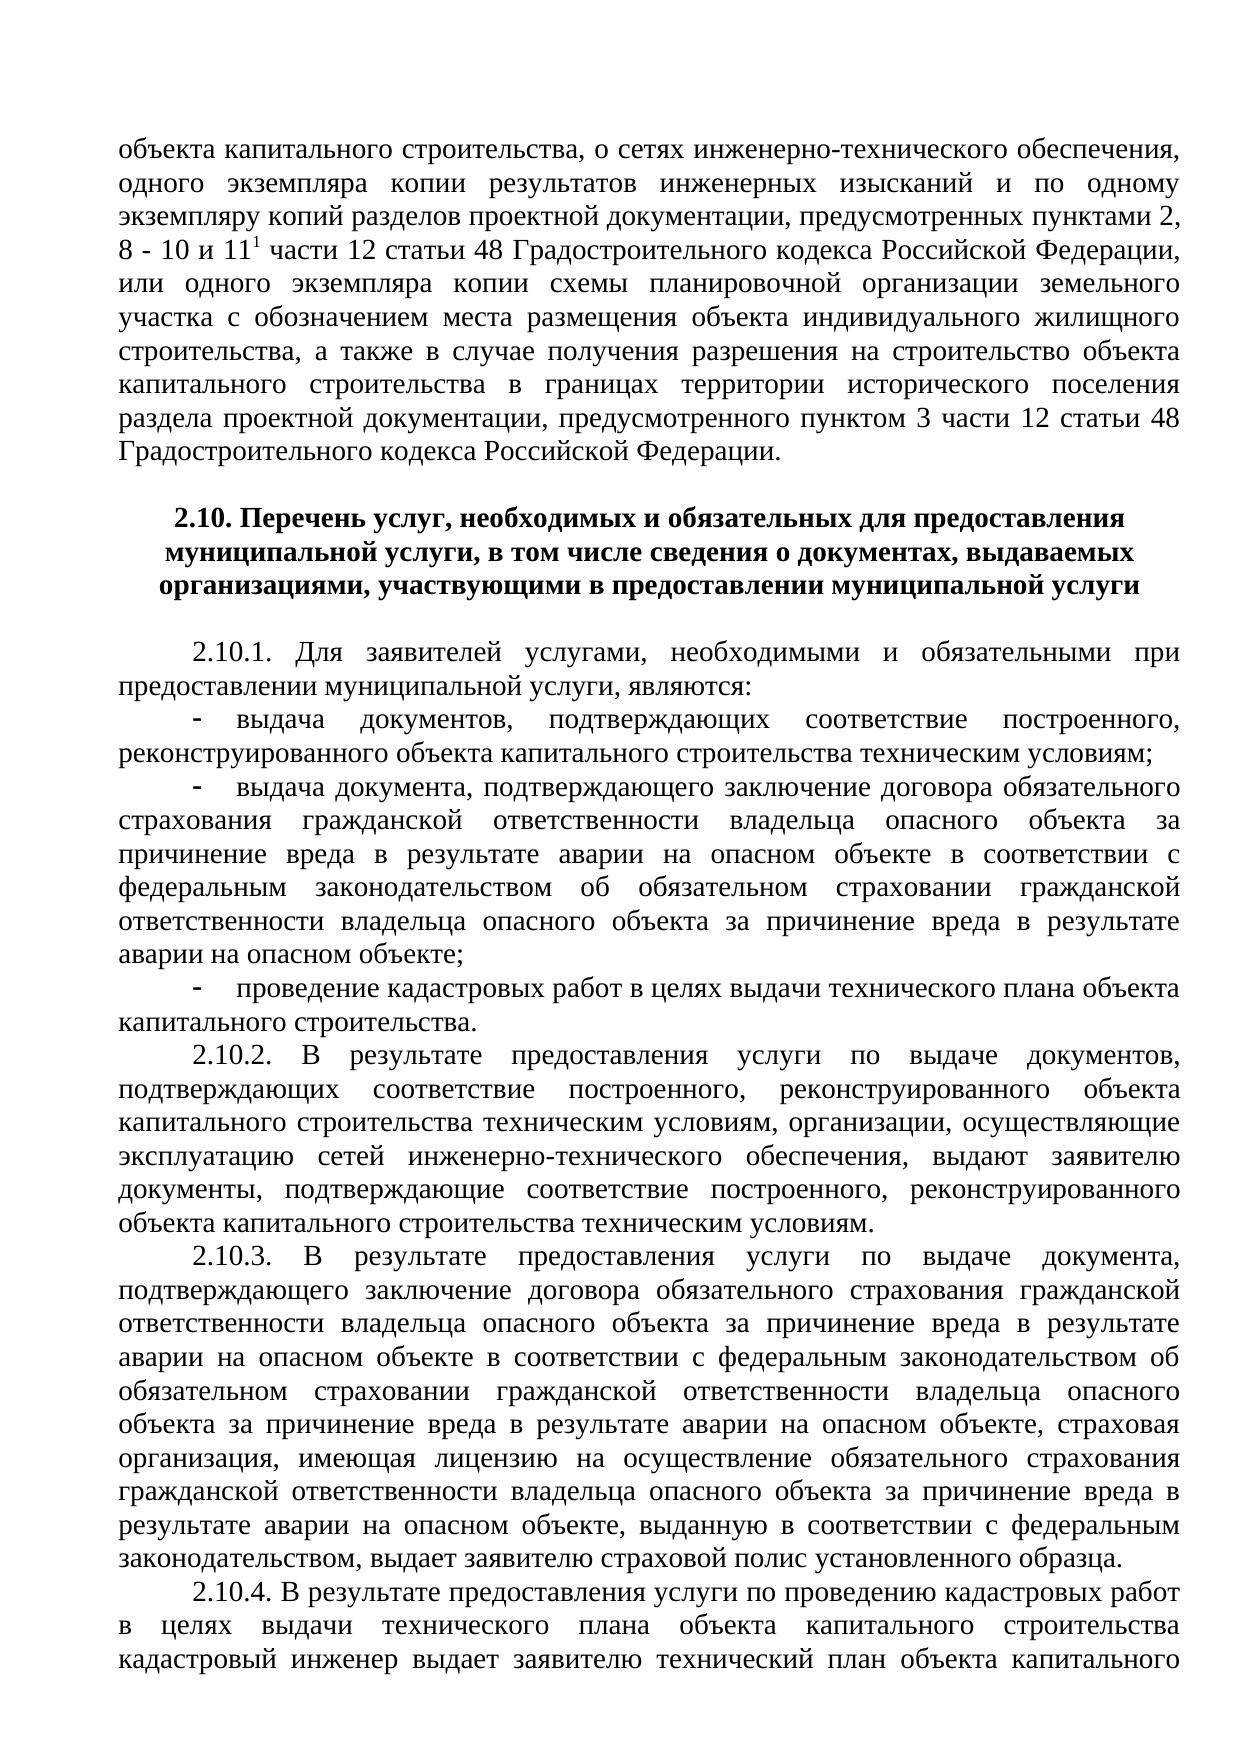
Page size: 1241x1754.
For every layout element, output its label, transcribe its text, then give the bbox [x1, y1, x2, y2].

list выдача документов, подтверждающих соответствие построенного, реконструированного объекта капитального строительства техническим условиям; [118, 702, 1181, 769]
text 2.10. Перечень услуг, необходимых и обязательных для предоставления муниципальной услуги, в том числе сведения о документах, выдаваемых организациями, участвующими в предоставлении муниципальной услуги [118, 500, 1181, 601]
text 2.10.3. В результате предоставления услуги по выдаче документа, подтверждающего заключение договора обязательного страхования гражданской ответственности владельца опасного объекта за причинение вреда в результате аварии на опасном объекте в соответствии с федеральным законодательством об обязательном страховании гражданской ответственности владельца опасного объекта за причинение вреда в результате аварии на опасном объекте, страховая организация, имеющая лицензию на осуществление обязательного страхования гражданской ответственности владельца опасного объекта за причинение вреда в результате аварии на опасном объекте, выданную в соответствии с федеральным законодательством, выдает заявителю страховой полис установленного образца. [118, 1238, 1181, 1574]
list выдача документа, подтверждающего заключение договора обязательного страхования гражданской ответственности владельца опасного объекта за причинение вреда в результате аварии на опасном объекте в соответствии с федеральным законодательством об обязательном страховании гражданской ответственности владельца опасного объекта за причинение вреда в результате аварии на опасном объекте; [118, 769, 1181, 970]
text 2.10.2. В результате предоставления услуги по выдаче документов, подтверждающих соответствие построенного, реконструированного объекта капитального строительства техническим условиям, организации, осуществляющие эксплуатацию сетей инженерно-технического обеспечения, выдают заявителю документы, подтверждающие соответствие построенного, реконструированного объекта капитального строительства техническим условиям. [118, 1037, 1181, 1238]
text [118, 1574, 1181, 1674]
list проведение кадастровых работ в целях выдачи технического плана объекта капитального строительства. [118, 970, 1181, 1037]
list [118, 131, 1181, 467]
text 2.10.1. Для заявителей услугами, необходимыми и обязательными при предоставлении муниципальной услуги, являются: [118, 634, 1181, 702]
